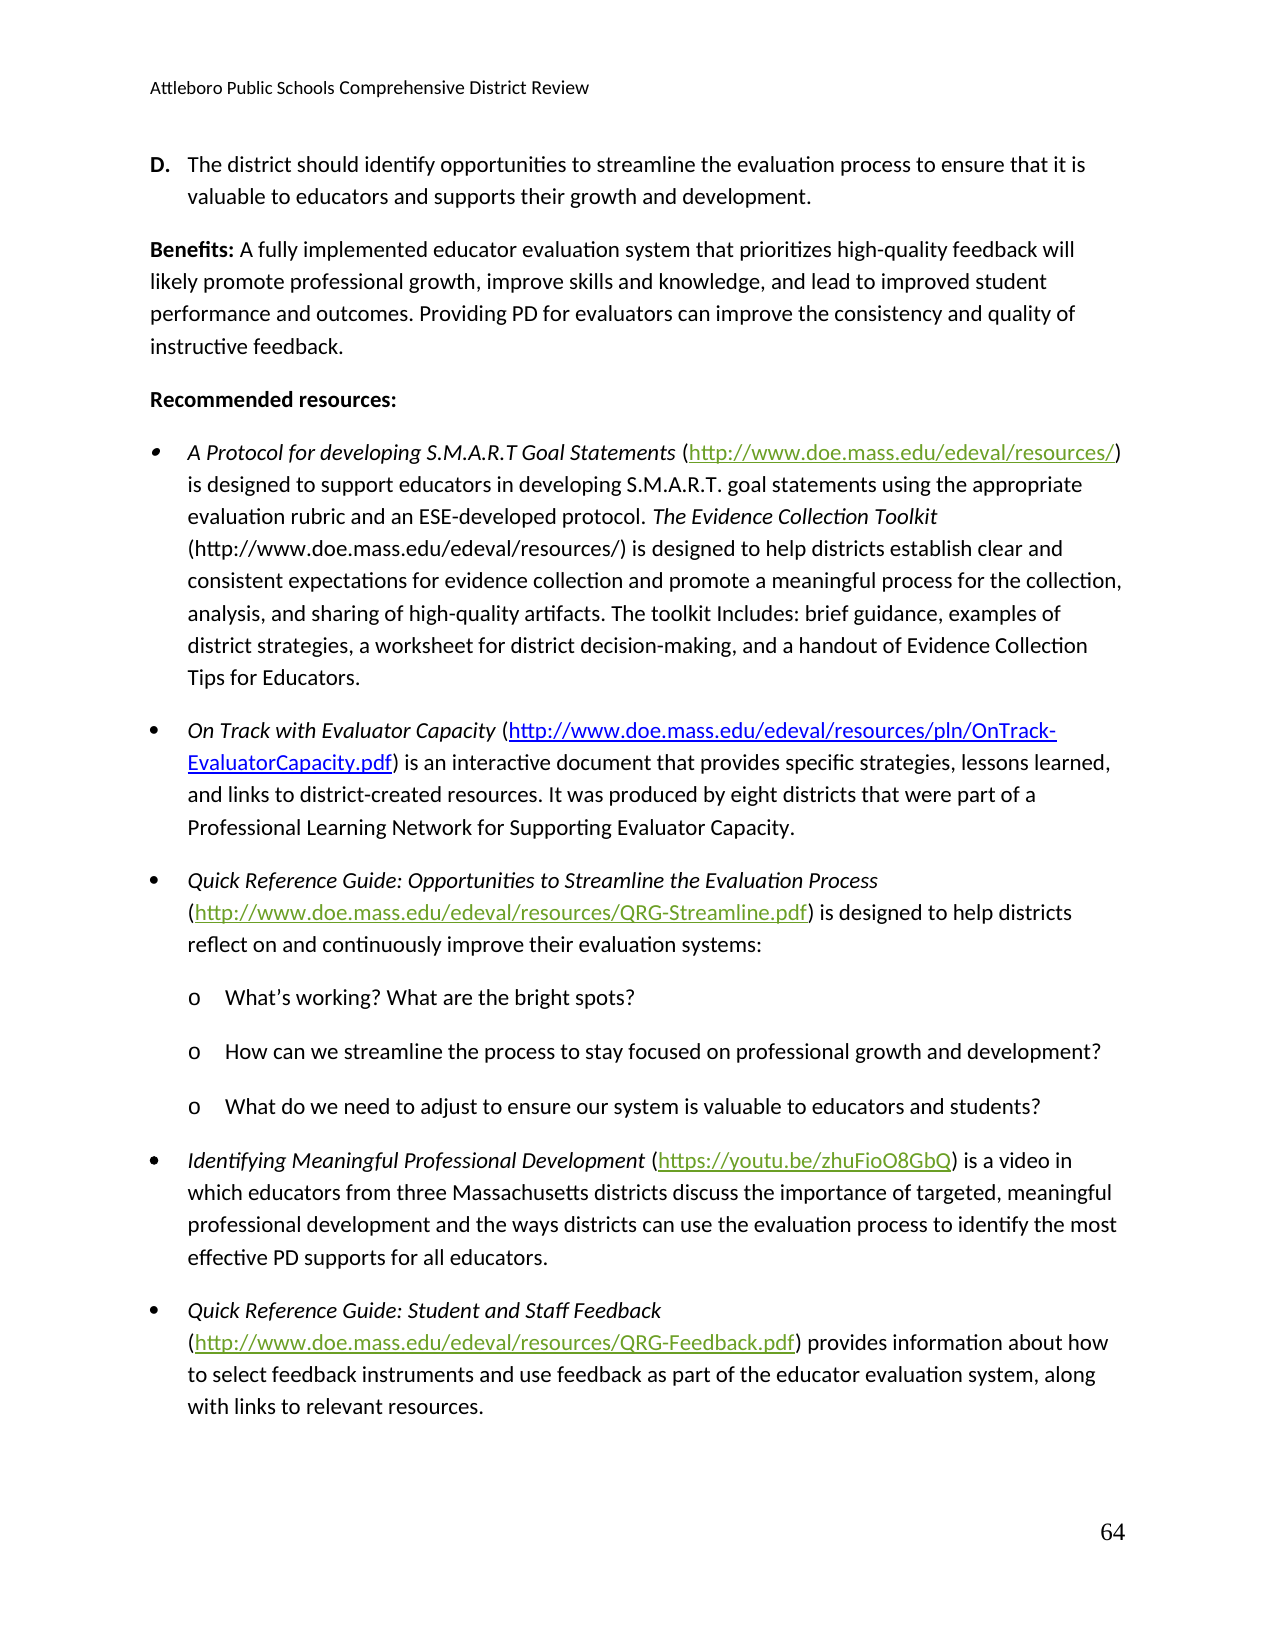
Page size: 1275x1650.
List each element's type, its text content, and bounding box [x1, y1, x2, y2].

list On Track with Evaluator Capacity (http://www.doe.mass.edu/edeval/resources/pln/OnTrack-EvaluatorCapacity.pdf) is an interactive document that provides specific strategies, lessons learned, and links to district-created resources. It was produced by eight districts that were part of a Professional Learning Network for Supporting Evaluator Capacity. [150, 716, 1125, 841]
list Quick Reference Guide: Student and Staff Feedback (http://www.doe.mass.edu/edeval/resources/QRG-Feedback.pdf) provides information about how to select feedback instruments and use feedback as part of the educator evaluation system, along with links to relevant resources. [150, 1296, 1125, 1420]
list Identifying Meaningful Professional Development (https://youtu.be/zhuFioO8GbQ) is a video in which educators from three Massachusetts districts discuss the importance of targeted, meaningful professional development and the ways districts can use the evaluation process to identify the most effective PD supports for all educators. [150, 1146, 1125, 1271]
text Benefits: A fully implemented educator evaluation system that prioritizes high-quality feedback will likely promote professional growth, improve skills and knowledge, and lead to improved student performance and outcomes. Providing PD for evaluators can improve the consistency and quality of instructive feedback. [150, 235, 1125, 360]
list How can we streamline the process to stay focused on professional growth and development? [187, 1037, 1125, 1067]
list What’s working? What are the bright spots? [187, 983, 1125, 1012]
list A Protocol for developing S.M.A.R.T Goal Statements (http://www.doe.mass.edu/edeval/resources/) is designed to support educators in developing S.M.A.R.T. goal statements using the appropriate evaluation rubric and an ESE-developed protocol. The Evidence Collection Toolkit (http://www.doe.mass.edu/edeval/resources/) is designed to help districts establish clear and consistent expectations for evidence collection and promote a meaningful process for the collection, analysis, and sharing of high-quality artifacts. The toolkit Includes: brief guidance, examples of district strategies, a worksheet for district decision-making, and a handout of Evidence Collection Tips for Educators. [150, 438, 1125, 691]
text Recommended resources: [150, 385, 1125, 413]
list Quick Reference Guide: Opportunities to Streamline the Evaluation Process (http://www.doe.mass.edu/edeval/resources/QRG-Streamline.pdf) is designed to help districts reflect on and continuously improve their evaluation systems: [150, 866, 1125, 958]
text D. The district should identify opportunities to streamline the evaluation process to ensure that it is valuable to educators and supports their growth and development. [150, 150, 1125, 210]
list What do we need to adjust to ensure our system is valuable to educators and students? [187, 1092, 1125, 1121]
